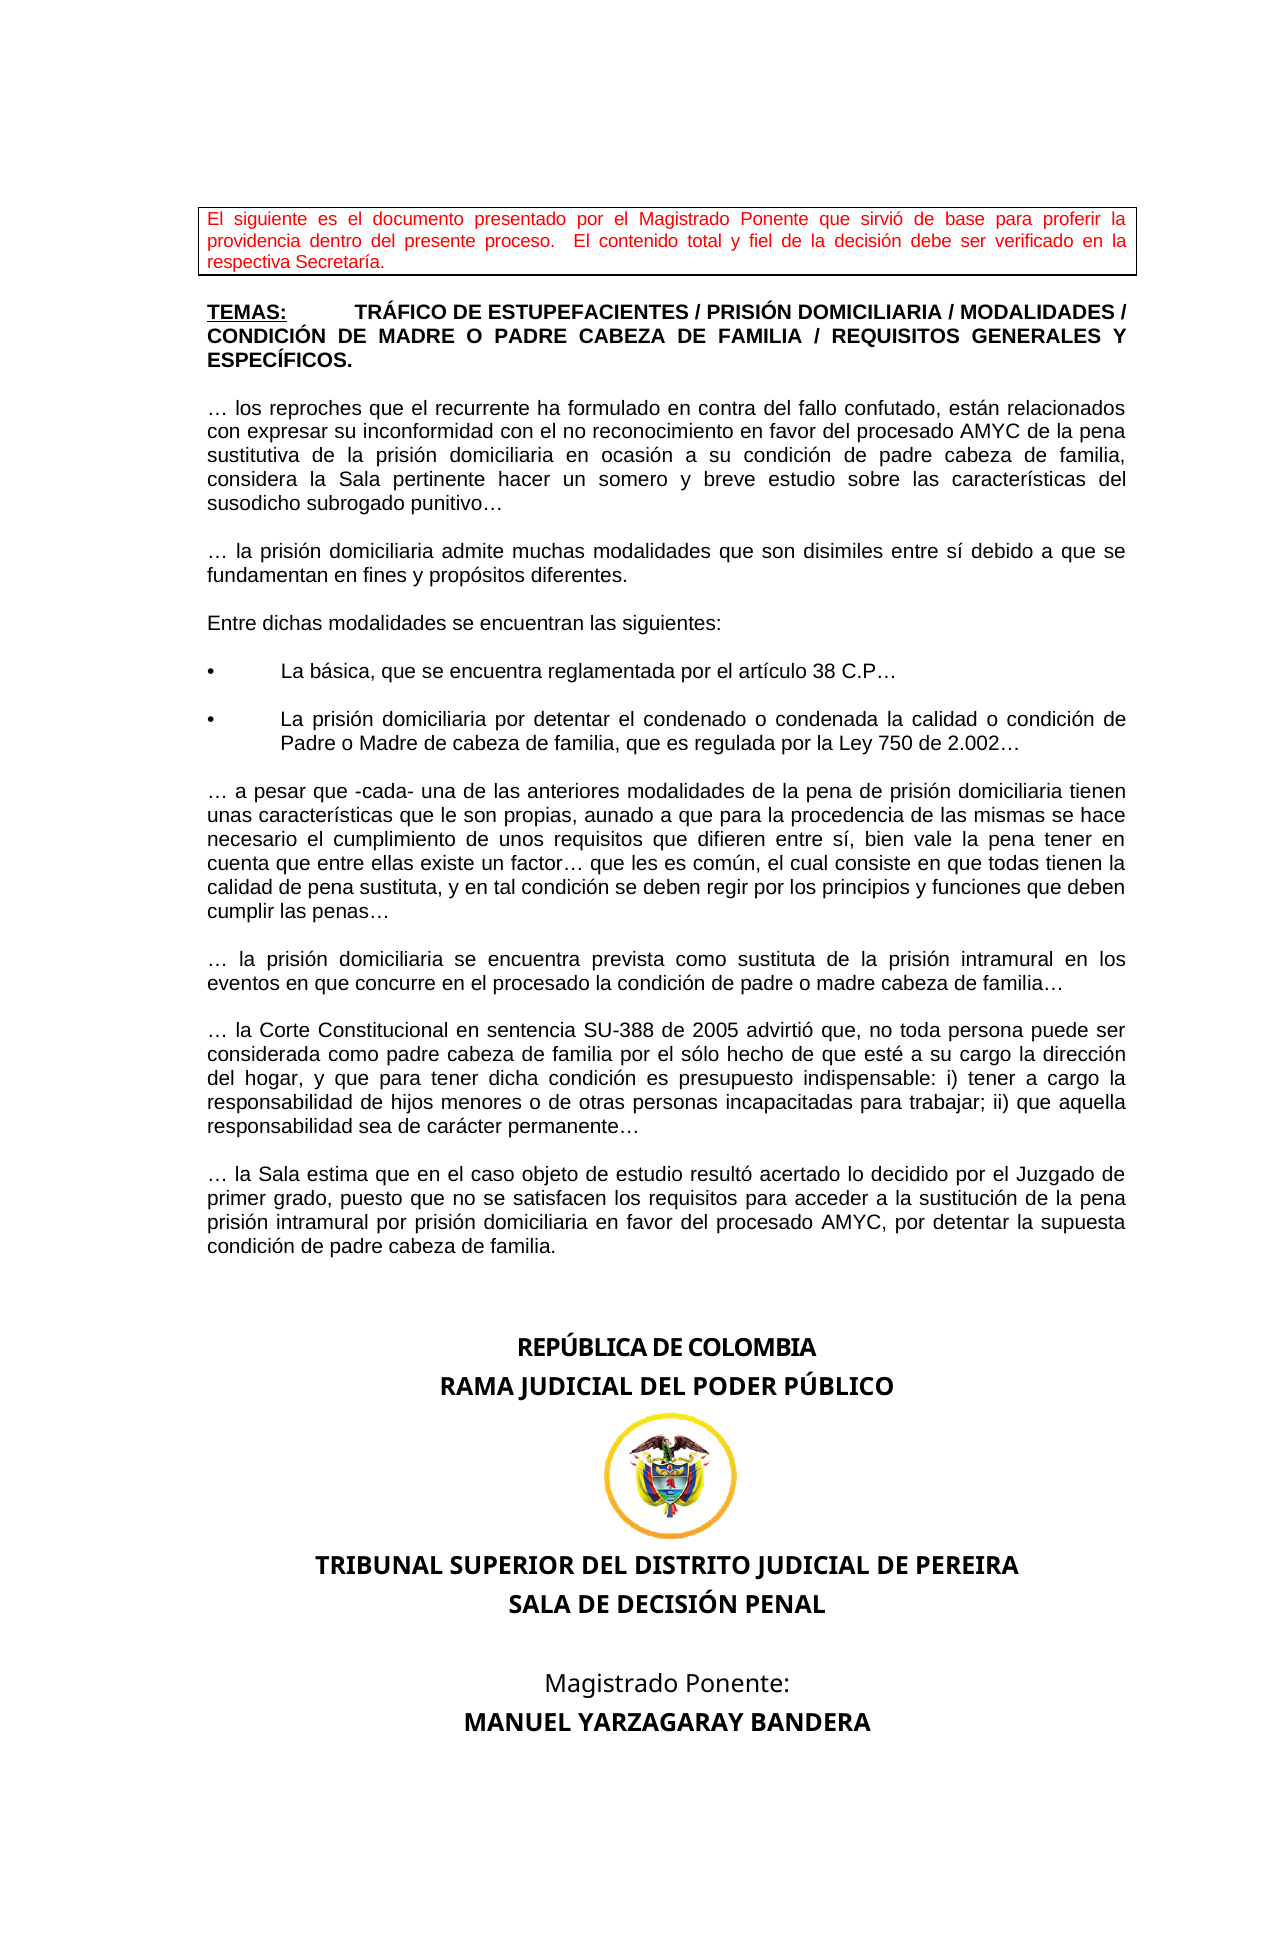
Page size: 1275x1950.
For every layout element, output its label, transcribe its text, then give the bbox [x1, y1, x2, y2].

text … la Sala estima que en el caso objeto de estudio resultó acertado lo decidido por el Juzgado de primer grado, puesto que no se satisfacen los requisitos para acceder a la sustitución de la pena prisión intramural por prisión domiciliaria en favor del procesado AMYC, por detentar la supuesta condición de padre cabeza de familia. [207, 1162, 1127, 1258]
text Magistrado Ponente: [207, 1665, 1127, 1699]
text REPÚBLICA DE COLOMBIA [207, 1330, 1127, 1364]
text SALA DE DECISIÓN PENAL [207, 1587, 1127, 1621]
text Entre dichas modalidades se encuentran las siguientes: [207, 611, 1127, 635]
text • La prisión domiciliaria por detentar el condenado o condenada la calidad o condición de Padre o Madre de cabeza de familia, que es regulada por la Ley 750 de 2.002… [207, 707, 1127, 755]
text RAMA JUDICIAL DEL PODER PÚBLICO [207, 1369, 1127, 1403]
text … la prisión domiciliaria se encuentra prevista como sustituta de la prisión intramural en los eventos en que concurre en el procesado la condición de padre o madre cabeza de familia… [207, 946, 1127, 994]
text El siguiente es el documento presentado por el Magistrado Ponente que sirvió de base para proferir la providencia dentro del presente proceso. El contenido total y fiel de la decisión debe ser verificado en la respectiva Secretaría. [199, 208, 1136, 274]
text • La básica, que se encuentra reglamentada por el artículo 38 C.P… [207, 659, 1127, 683]
text … la prisión domiciliaria admite muchas modalidades que son disimiles entre sí debido a que se fundamentan en fines y propósitos diferentes. [207, 539, 1127, 587]
text MANUEL YARZAGARAY BANDERA [207, 1704, 1127, 1738]
picture [587, 1408, 748, 1544]
text … a pesar que -cada- una de las anteriores modalidades de la pena de prisión domiciliaria tienen unas características que le son propias, aunado a que para la procedencia de las mismas se hace necesario el cumplimiento de unos requisitos que difieren entre sí, bien vale la pena tener en cuenta que entre ellas existe un factor… que les es común, el cual consiste en que todas tienen la calidad de pena sustituta, y en tal condición se deben regir por los principios y funciones que deben cumplir las penas… [207, 779, 1127, 922]
text TEMAS: TRÁFICO DE ESTUPEFACIENTES / PRISIÓN DOMICILIARIA / MODALIDADES / CONDICIÓN DE MADRE O PADRE CABEZA DE FAMILIA / REQUISITOS GENERALES Y ESPECÍFICOS. [207, 299, 1127, 371]
text TRIBUNAL SUPERIOR DEL DISTRITO JUDICIAL DE PEREIRA [207, 1548, 1127, 1582]
text … los reproches que el recurrente ha formulado en contra del fallo confutado, están relacionados con expresar su inconformidad con el no reconocimiento en favor del procesado AMYC de la pena sustitutiva de la prisión domiciliaria en ocasión a su condición de padre cabeza de familia, considera la Sala pertinente hacer un somero y breve estudio sobre las características del susodicho subrogado punitivo… [207, 395, 1127, 515]
text … la Corte Constitucional en sentencia SU-388 de 2005 advirtió que, no toda persona puede ser considerada como padre cabeza de familia por el sólo hecho de que esté a su cargo la dirección del hogar, y que para tener dicha condición es presupuesto indispensable: i) tener a cargo la responsabilidad de hijos menores o de otras personas incapacitadas para trabajar; ii) que aquella responsabilidad sea de carácter permanente… [207, 1018, 1127, 1138]
